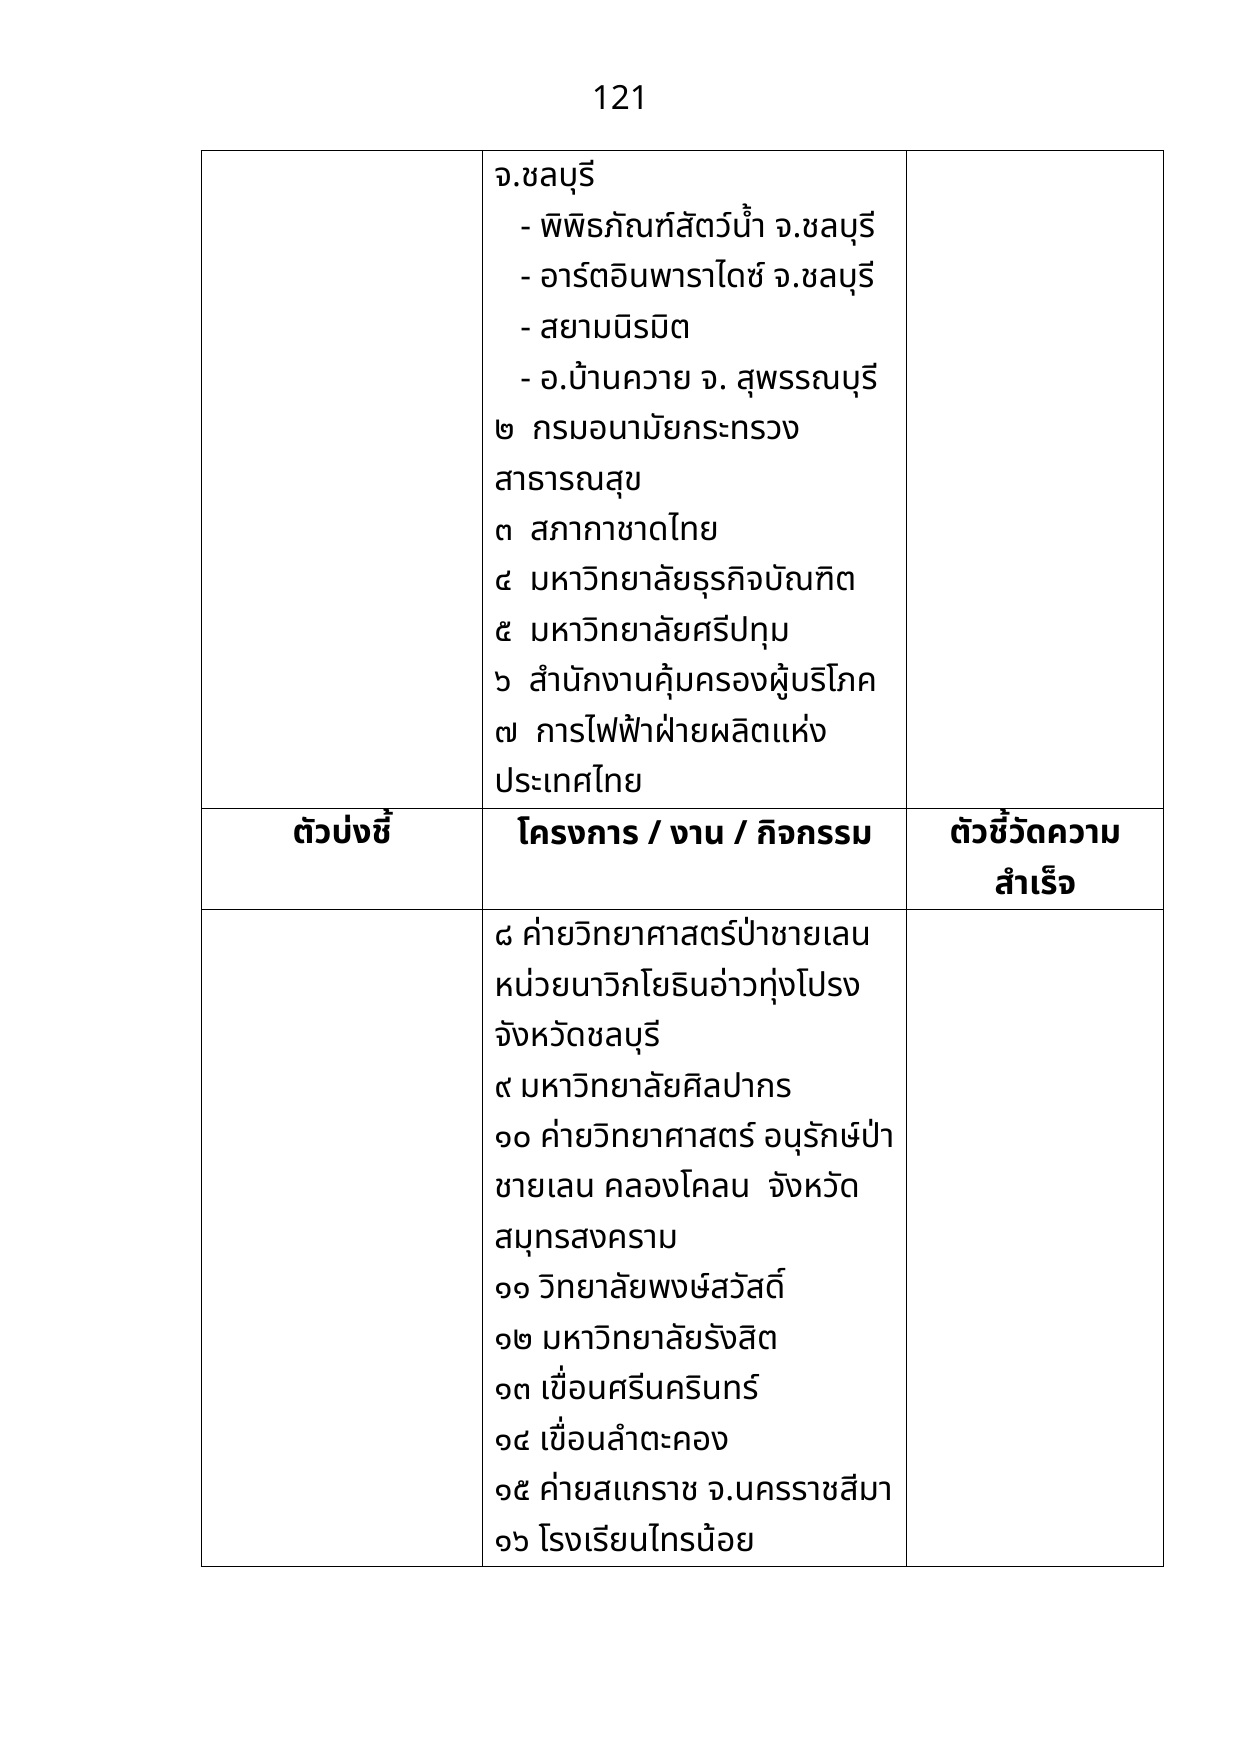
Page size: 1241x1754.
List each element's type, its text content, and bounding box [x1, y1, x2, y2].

table_cell [202, 151, 482, 807]
table_cell โครงการ / งาน / กิจกรรม [483, 809, 906, 909]
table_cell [483, 910, 906, 1566]
table_cell ตัวชี้วัดความสำเร็จ [907, 809, 1163, 909]
table_cell [907, 910, 1163, 1566]
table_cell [483, 151, 906, 807]
table_cell ตัวบ่งชี้ [202, 809, 482, 909]
table_cell [202, 910, 482, 1566]
table_cell [907, 151, 1163, 807]
